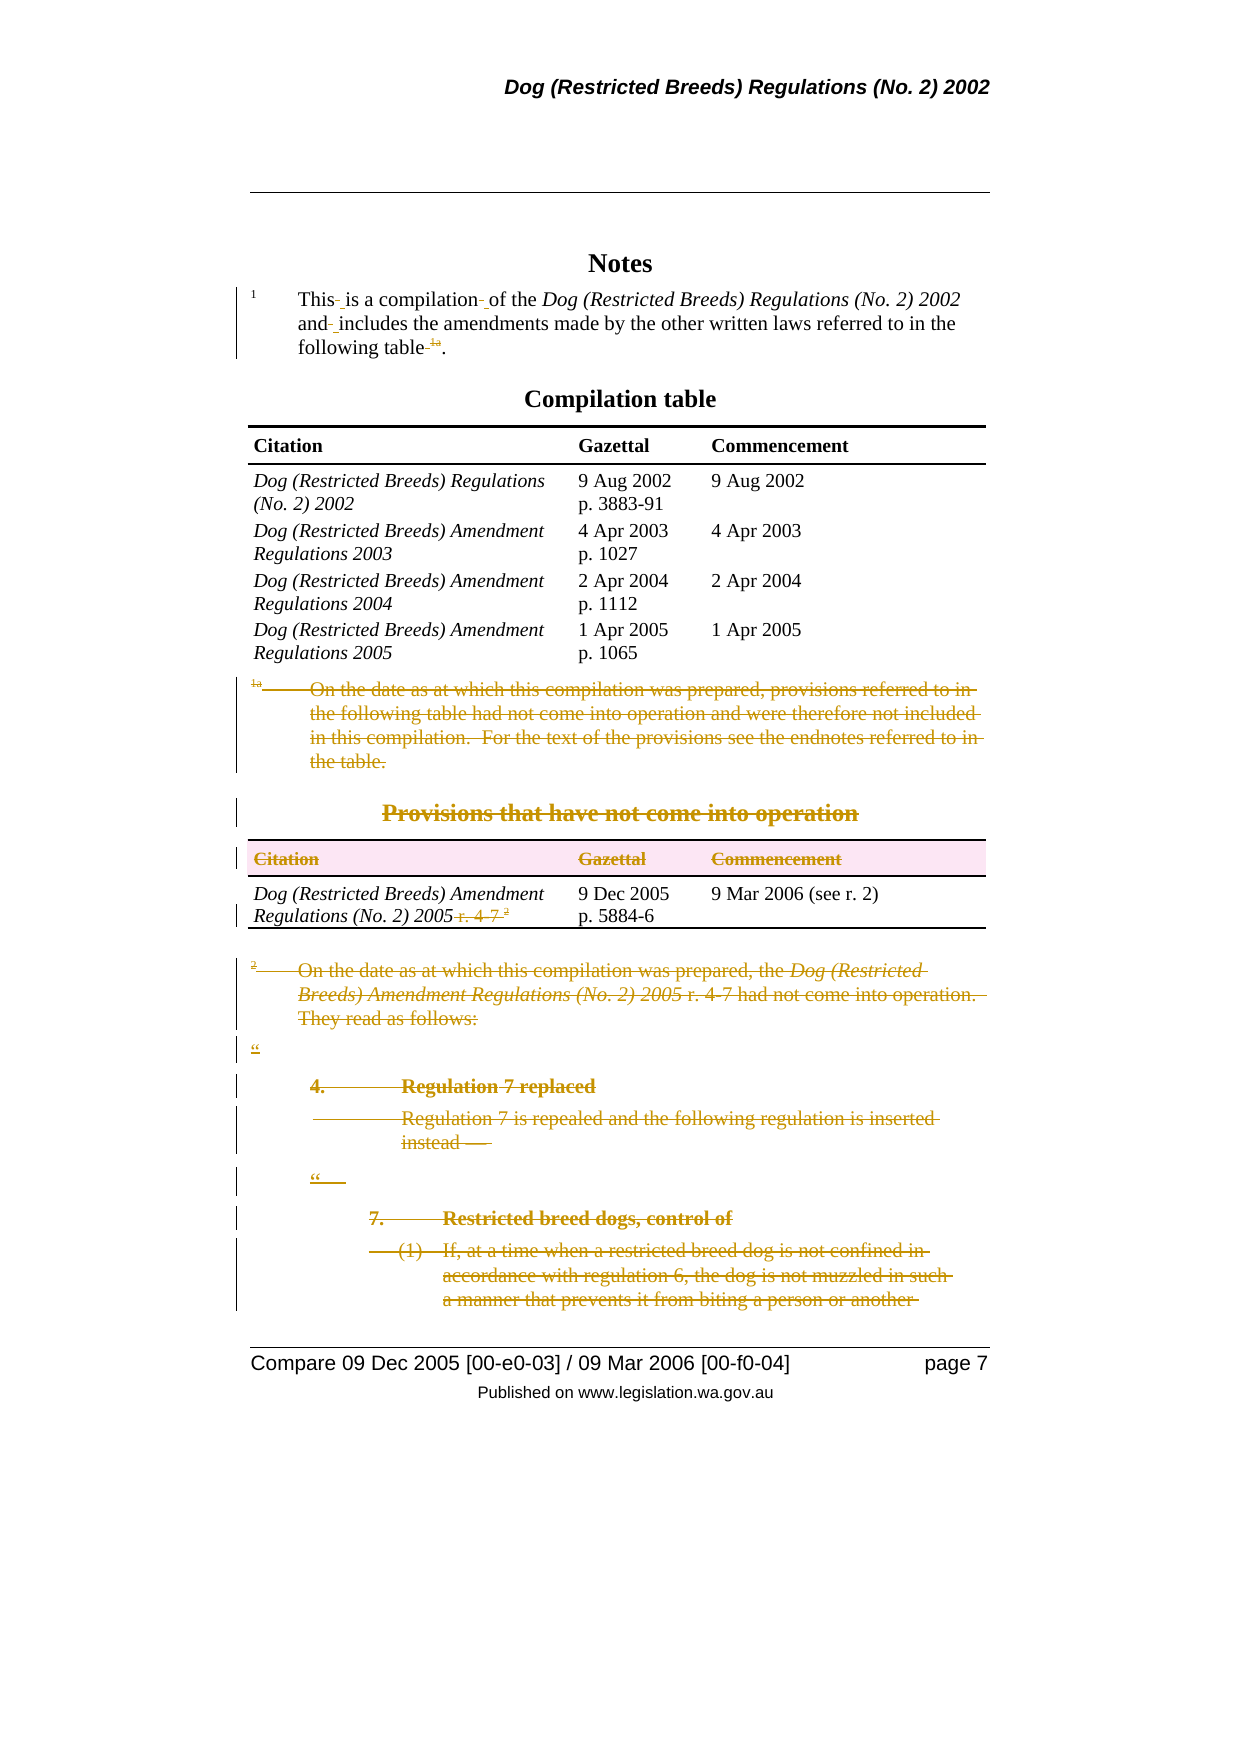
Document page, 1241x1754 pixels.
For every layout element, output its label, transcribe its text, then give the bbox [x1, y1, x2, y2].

table_cell Dog (Restricted Breeds) Amendment Regulations 2005 [248, 614, 572, 664]
table_cell Dog (Restricted Breeds) Regulations (No. 2) 2002 [248, 465, 572, 515]
table_cell 1 Apr 2005 [705, 614, 986, 664]
table_cell 4 Apr 2003 [705, 515, 986, 564]
table_header Gazettal [572, 428, 705, 463]
table_header Commencement [705, 428, 986, 463]
table_cell 2 Apr 2004 [705, 565, 986, 614]
table_cell 1 Apr 2005 p. 1065 [572, 614, 705, 664]
table_cell Dog (Restricted Breeds) Amendment Regulations 2004 [248, 565, 572, 614]
table_cell Dog (Restricted Breeds) Amendment Regulations 2003 [248, 515, 572, 564]
text 1 Thisis a compilationof the Dog (Restricted Breeds) Regulations (No. 2) 2002 andincludes the amendments made by the other written laws referred to in the following table. [250, 287, 990, 359]
subtitle Compilation table [250, 384, 990, 413]
table_cell Dog (Restricted Breeds) Amendment Regulations (No. 2) 2005 [248, 877, 572, 927]
table_cell 9 Aug 2002 [705, 465, 986, 515]
table_cell 4 Apr 2003 p. 1027 [572, 515, 705, 564]
table_cell 2 Apr 2004 p. 1112 [572, 565, 705, 614]
table_header Citation [248, 428, 572, 463]
table_cell 9 Mar 2006 (see r. 2) [705, 877, 986, 927]
table_cell 9 Aug 2002 p. 3883-91 [572, 465, 705, 515]
subtitle Notes [250, 247, 990, 279]
table_cell 9 Dec 2005 p. 5884-6 [572, 877, 705, 927]
